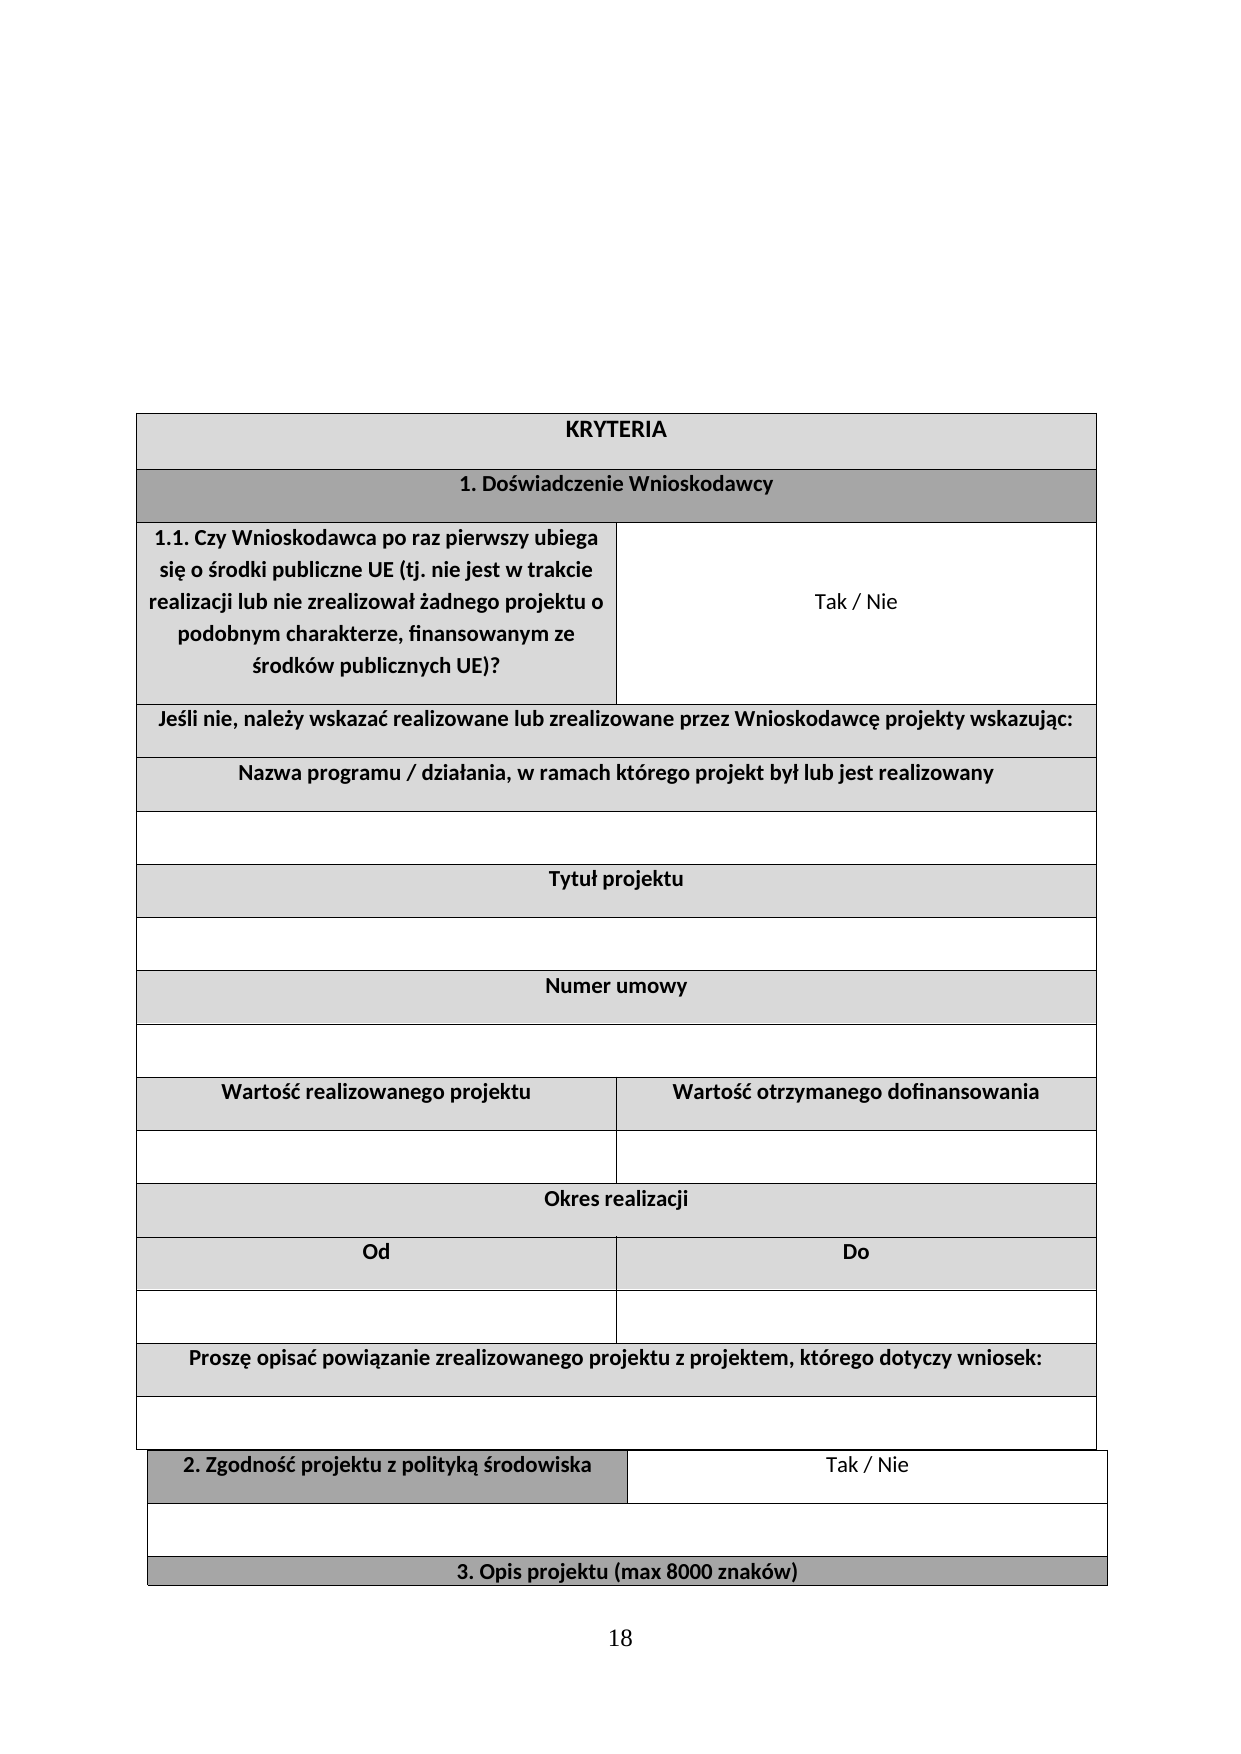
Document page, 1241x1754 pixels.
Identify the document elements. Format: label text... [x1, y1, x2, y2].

table_cell Do [617, 1238, 1096, 1289]
table_cell [137, 812, 1096, 864]
table_cell 1. Doświadczenie Wnioskodawcy [137, 470, 1096, 522]
table_cell 1.1. Czy Wnioskodawca po raz pierwszy ubiega się o środki publiczne UE (tj. nie jest w trakcie realizacji lub nie zrealizował żadnego projektu o podobnym charakterze, finansowanym ze środków publicznych UE)? [137, 523, 616, 704]
table_cell [137, 1397, 1096, 1449]
table_cell Proszę opisać powiązanie zrealizowanego projektu z projektem, którego dotyczy wniosek: [137, 1344, 1096, 1396]
table_cell Od [137, 1238, 616, 1289]
table_cell [137, 1025, 1096, 1077]
table_cell Jeśli nie, należy wskazać realizowane lub zrealizowane przez Wnioskodawcę projekty wskazując: [137, 705, 1096, 757]
table_cell Numer umowy [137, 971, 1096, 1023]
table_cell [137, 918, 1096, 970]
table_cell [137, 1291, 616, 1343]
table_cell Tak / Nie [617, 523, 1096, 704]
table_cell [148, 1557, 1107, 1585]
table_header KRYTERIA [137, 414, 1096, 469]
table_cell [617, 1291, 1096, 1343]
table_header 2. Zgodność projektu z polityką środowiska [148, 1451, 627, 1503]
table_cell Wartość realizowanego projektu [137, 1078, 616, 1130]
table_cell [137, 1131, 616, 1183]
table_cell Nazwa programu / działania, w ramach którego projekt był lub jest realizowany [137, 758, 1096, 811]
table_header Tak / Nie [628, 1451, 1107, 1503]
table_cell [148, 1504, 1107, 1556]
table_cell [617, 1131, 1096, 1183]
table_cell Okres realizacji [137, 1184, 1096, 1236]
table_cell Wartość otrzymanego dofinansowania [617, 1078, 1096, 1130]
table_cell Tytuł projektu [137, 865, 1096, 917]
